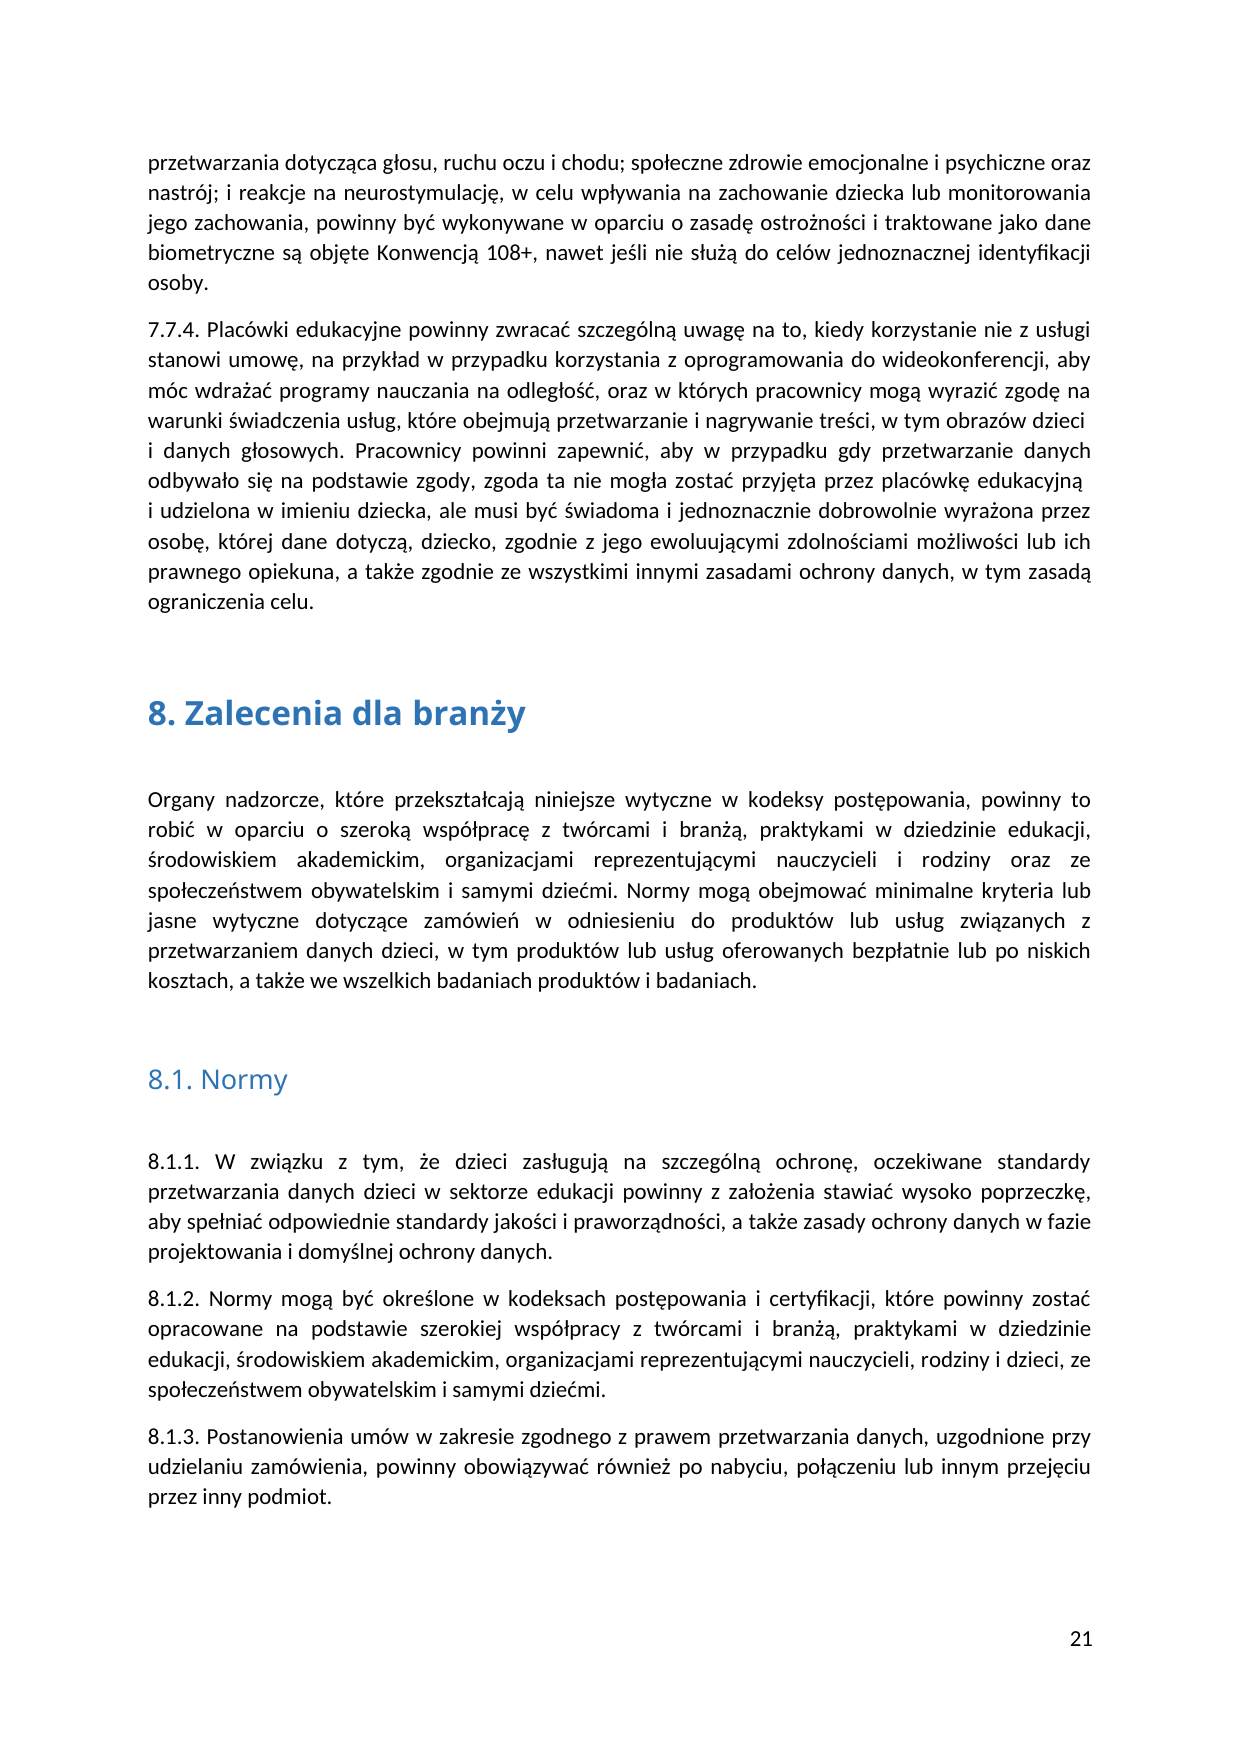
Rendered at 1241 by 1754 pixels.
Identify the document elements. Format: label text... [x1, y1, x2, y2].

text 8.1.3. Postanowienia umów w zakresie zgodnego z prawem przetwarzania danych, uzgodnione przy udzielaniu zamówienia, powinny obowiązywać również po nabyciu, połączeniu lub innym przejęciu przez inny podmiot. [148, 1422, 1093, 1510]
text 7.7.4. Placówki edukacyjne powinny zwracać szczególną uwagę na to, kiedy korzystanie nie z usługi stanowi umowę, na przykład w przypadku korzystania z oprogramowania do wideokonferencji, aby móc wdrażać programy nauczania na odległość, oraz w których pracownicy mogą wyrazić zgodę na warunki świadczenia usług, które obejmują przetwarzanie i nagrywanie treści, w tym obrazów dzieci i danych głosowych. Pracownicy powinni zapewnić, aby w przypadku gdy przetwarzanie danych odbywało się na podstawie zgody, zgoda ta nie mogła zostać przyjęta przez placówkę edukacyjną i udzielona w imieniu dziecka, ale musi być świadoma i jednoznacznie dobrowolnie wyrażona przez osobę, której dane dotyczą, dziecko, zgodnie z jego ewoluującymi zdolnościami możliwości lub ich prawnego opiekuna, a także zgodnie ze wszystkimi innymi zasadami ochrony danych, w tym zasadą ograniczenia celu. [148, 315, 1093, 615]
text Organy nadzorcze, które przekształcają niniejsze wytyczne w kodeksy postępowania, powinny to robić w oparciu o szeroką współpracę z twórcami i branżą, praktykami w dziedzinie edukacji, środowiskiem akademickim, organizacjami reprezentującymi nauczycieli i rodziny oraz ze społeczeństwem obywatelskim i samymi dziećmi. Normy mogą obejmować minimalne kryteria lub jasne wytyczne dotyczące zamówień w odniesieniu do produktów lub usług związanych z przetwarzaniem danych dzieci, w tym produktów lub usług oferowanych bezpłatnie lub po niskich kosztach, a także we wszelkich badaniach produktów i badaniach. [148, 785, 1093, 994]
subtitle 8. Zalecenia dla branży [148, 689, 1093, 735]
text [148, 148, 1093, 296]
text 8.1.1. W związku z tym, że dzieci zasługują na szczególną ochronę, oczekiwane standardy przetwarzania danych dzieci w sektorze edukacji powinny z założenia stawiać wysoko poprzeczkę, aby spełniać odpowiednie standardy jakości i praworządności, a także zasady ochrony danych w fazie projektowania i domyślnej ochrony danych. [148, 1147, 1093, 1265]
text 8.1.2. Normy mogą być określone w kodeksach postępowania i certyfikacji, które powinny zostać opracowane na podstawie szerokiej współpracy z twórcami i branżą, praktykami w dziedzinie edukacji, środowiskiem akademickim, organizacjami reprezentującymi nauczycieli, rodziny i dzieci, ze społeczeństwem obywatelskim i samymi dziećmi. [148, 1284, 1093, 1403]
subtitle 8.1. Normy [148, 1060, 1093, 1097]
